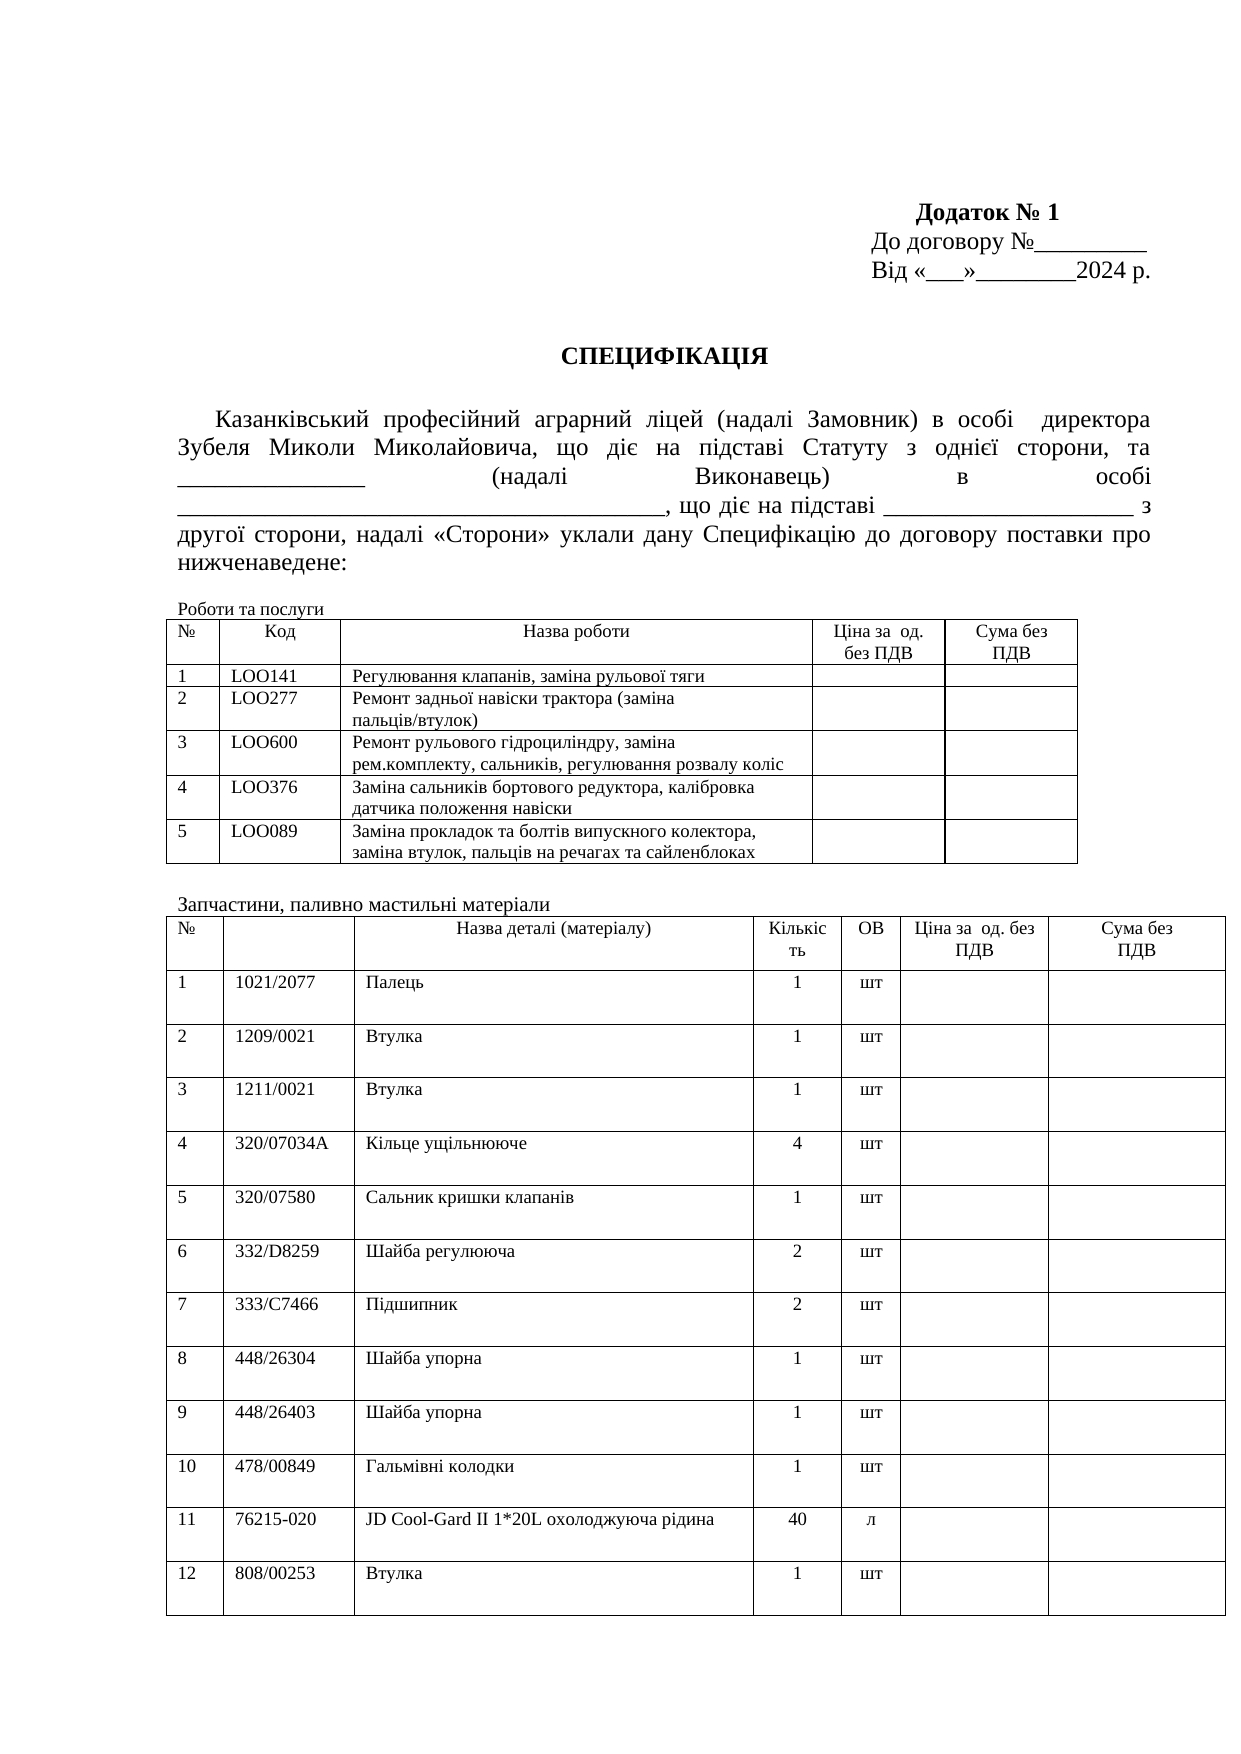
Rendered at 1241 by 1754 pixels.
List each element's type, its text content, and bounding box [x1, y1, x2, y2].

table_cell [1049, 1562, 1225, 1615]
table_cell [813, 731, 944, 774]
table_cell 5 [167, 820, 219, 863]
table_cell [901, 971, 1048, 1023]
table_cell 4 [754, 1132, 841, 1185]
table_cell [813, 687, 944, 730]
table_cell шт [842, 1186, 900, 1238]
table_cell [1049, 1401, 1225, 1453]
table_cell 4 [167, 1132, 223, 1185]
table_cell шт [842, 1293, 900, 1346]
table_cell [813, 665, 944, 686]
table_cell [901, 1078, 1048, 1131]
table_cell [946, 776, 1077, 819]
table_cell 333/C7466 [224, 1293, 354, 1346]
table_cell 9 [167, 1401, 223, 1453]
table_cell 1209/0021 [224, 1025, 354, 1077]
table_cell 448/26403 [224, 1401, 354, 1453]
table_cell [1049, 1132, 1225, 1185]
table_cell Ремонт рульового гідроциліндру, заміна рем.комплекту, сальників, регулювання розвалу коліс [341, 731, 812, 774]
table_cell LOO141 [220, 665, 340, 686]
table_cell 1 [754, 1025, 841, 1077]
table_cell Палець [355, 971, 753, 1023]
table_cell Шайба упорна [355, 1347, 753, 1400]
table_cell 2 [754, 1240, 841, 1292]
table_cell 808/00253 [224, 1562, 354, 1615]
table_cell LOO600 [220, 731, 340, 774]
text Роботи та послуги [177, 598, 1152, 619]
table_cell 4 [167, 776, 219, 819]
table_cell 1 [754, 1347, 841, 1400]
table_cell шт [842, 1562, 900, 1615]
table_cell 3 [167, 731, 219, 774]
table_cell [1049, 1025, 1225, 1077]
table_cell 76215-020 [224, 1508, 354, 1561]
table_cell Гальмівні колодки [355, 1455, 753, 1507]
table_cell [1049, 971, 1225, 1023]
table_header ОВ [842, 917, 900, 970]
table_cell шт [842, 1401, 900, 1453]
table_cell [901, 1347, 1048, 1400]
table_cell шт [842, 971, 900, 1023]
text Казанківський професійний аграрний ліцей (надалі Замовник) в особі директора Зубеля Миколи Миколайовича, що діє на підставі Статуту з однієї сторони, та _______________ (надалі Виконавець) в особі _______________________________________, що діє на підставі ____________________ з другої сторони, надалі «Сторони» уклали дану Специфікацію до договору поставки про нижченаведене: [177, 404, 1152, 576]
table_cell 320/07034А [224, 1132, 354, 1185]
table_header Ціна за од. без ПДВ [813, 620, 944, 664]
table_header Назва деталі (матеріалу) [355, 917, 753, 970]
table_cell [1049, 1508, 1225, 1561]
table_cell 6 [167, 1240, 223, 1292]
table_cell шт [842, 1132, 900, 1185]
table_cell [901, 1293, 1048, 1346]
table_cell Підшипник [355, 1293, 753, 1346]
table_cell 1 [754, 1401, 841, 1453]
text Додаток № 1 [916, 197, 1152, 226]
table_cell JD Cool-Gard II 1*20L охолоджуюча рідина [355, 1508, 753, 1561]
table_cell LOO277 [220, 687, 340, 730]
table_cell 1 [754, 1186, 841, 1238]
table_cell 2 [167, 1025, 223, 1077]
table_cell Ремонт задньої навіски трактора (заміна пальців/втулок) [341, 687, 812, 730]
table_cell л [842, 1508, 900, 1561]
table_cell 1021/2077 [224, 971, 354, 1023]
table_cell LOO376 [220, 776, 340, 819]
table_cell [946, 665, 1077, 686]
text СПЕЦИФІКАЦІЯ [177, 341, 1152, 370]
table_cell 2 [167, 687, 219, 730]
table_header Кількість [754, 917, 841, 970]
table_header [224, 917, 354, 970]
table_cell шт [842, 1455, 900, 1507]
table_cell шт [842, 1025, 900, 1077]
table_cell [1049, 1347, 1225, 1400]
table_header Назва роботи [341, 620, 812, 664]
table_cell 448/26304 [224, 1347, 354, 1400]
table_cell [901, 1186, 1048, 1238]
table_cell [901, 1132, 1048, 1185]
table_cell Шайба регулююча [355, 1240, 753, 1292]
table_cell шт [842, 1078, 900, 1131]
table_cell Шайба упорна [355, 1401, 753, 1453]
table_cell 5 [167, 1186, 223, 1238]
table_cell 40 [754, 1508, 841, 1561]
table_cell [1049, 1455, 1225, 1507]
table_cell Втулка [355, 1025, 753, 1077]
table_cell Втулка [355, 1078, 753, 1131]
table_cell [1049, 1293, 1225, 1346]
table_cell 1211/0021 [224, 1078, 354, 1131]
table_cell [901, 1455, 1048, 1507]
table_cell [901, 1562, 1048, 1615]
table_cell 1 [754, 1562, 841, 1615]
table_cell 3 [167, 1078, 223, 1131]
table_cell [946, 687, 1077, 730]
table_cell [1049, 1186, 1225, 1238]
table_cell 8 [167, 1347, 223, 1400]
table_cell 1 [754, 1078, 841, 1131]
table_cell [946, 820, 1077, 863]
table_cell Сальник кришки клапанів [355, 1186, 753, 1238]
table_cell Регулювання клапанів, заміна рульової тяги [341, 665, 812, 686]
table_cell Заміна сальників бортового редуктора, калібровка датчика положення навіски [341, 776, 812, 819]
table_cell [1049, 1240, 1225, 1292]
table_cell LOO089 [220, 820, 340, 863]
table_cell Втулка [355, 1562, 753, 1615]
text Запчастини, паливно мастильні матеріали [177, 892, 1152, 916]
table_cell [946, 731, 1077, 774]
table_cell 332/D8259 [224, 1240, 354, 1292]
table_cell 7 [167, 1293, 223, 1346]
table_header Ціна за од. без ПДВ [901, 917, 1048, 970]
table_cell [1049, 1078, 1225, 1131]
table_cell 320/07580 [224, 1186, 354, 1238]
table_cell Заміна прокладок та болтів випускного колектора, заміна втулок, пальців на речагах та сайленблоках [341, 820, 812, 863]
table_cell [813, 820, 944, 863]
table_cell 1 [167, 971, 223, 1023]
table_header Код [220, 620, 340, 664]
table_cell шт [842, 1347, 900, 1400]
table_cell [813, 776, 944, 819]
table_cell [901, 1025, 1048, 1077]
table_header № [167, 917, 223, 970]
table_cell [901, 1240, 1048, 1292]
table_cell [901, 1401, 1048, 1453]
table_cell шт [842, 1240, 900, 1292]
table_cell Кільце ущільнююче [355, 1132, 753, 1185]
table_cell [901, 1508, 1048, 1561]
table_cell 478/00849 [224, 1455, 354, 1507]
text До договору №_________ [177, 226, 1152, 255]
table_cell 1 [754, 1455, 841, 1507]
table_cell 2 [754, 1293, 841, 1346]
table_header № [167, 620, 219, 664]
table_cell 12 [167, 1562, 223, 1615]
table_cell 1 [754, 971, 841, 1023]
text Від «___»________2024 р. [177, 255, 1152, 283]
table_cell 11 [167, 1508, 223, 1561]
table_header Сума без ПДВ [1049, 917, 1225, 970]
table_cell 1 [167, 665, 219, 686]
table_cell 10 [167, 1455, 223, 1507]
table_header Сума без ПДВ [946, 620, 1077, 664]
